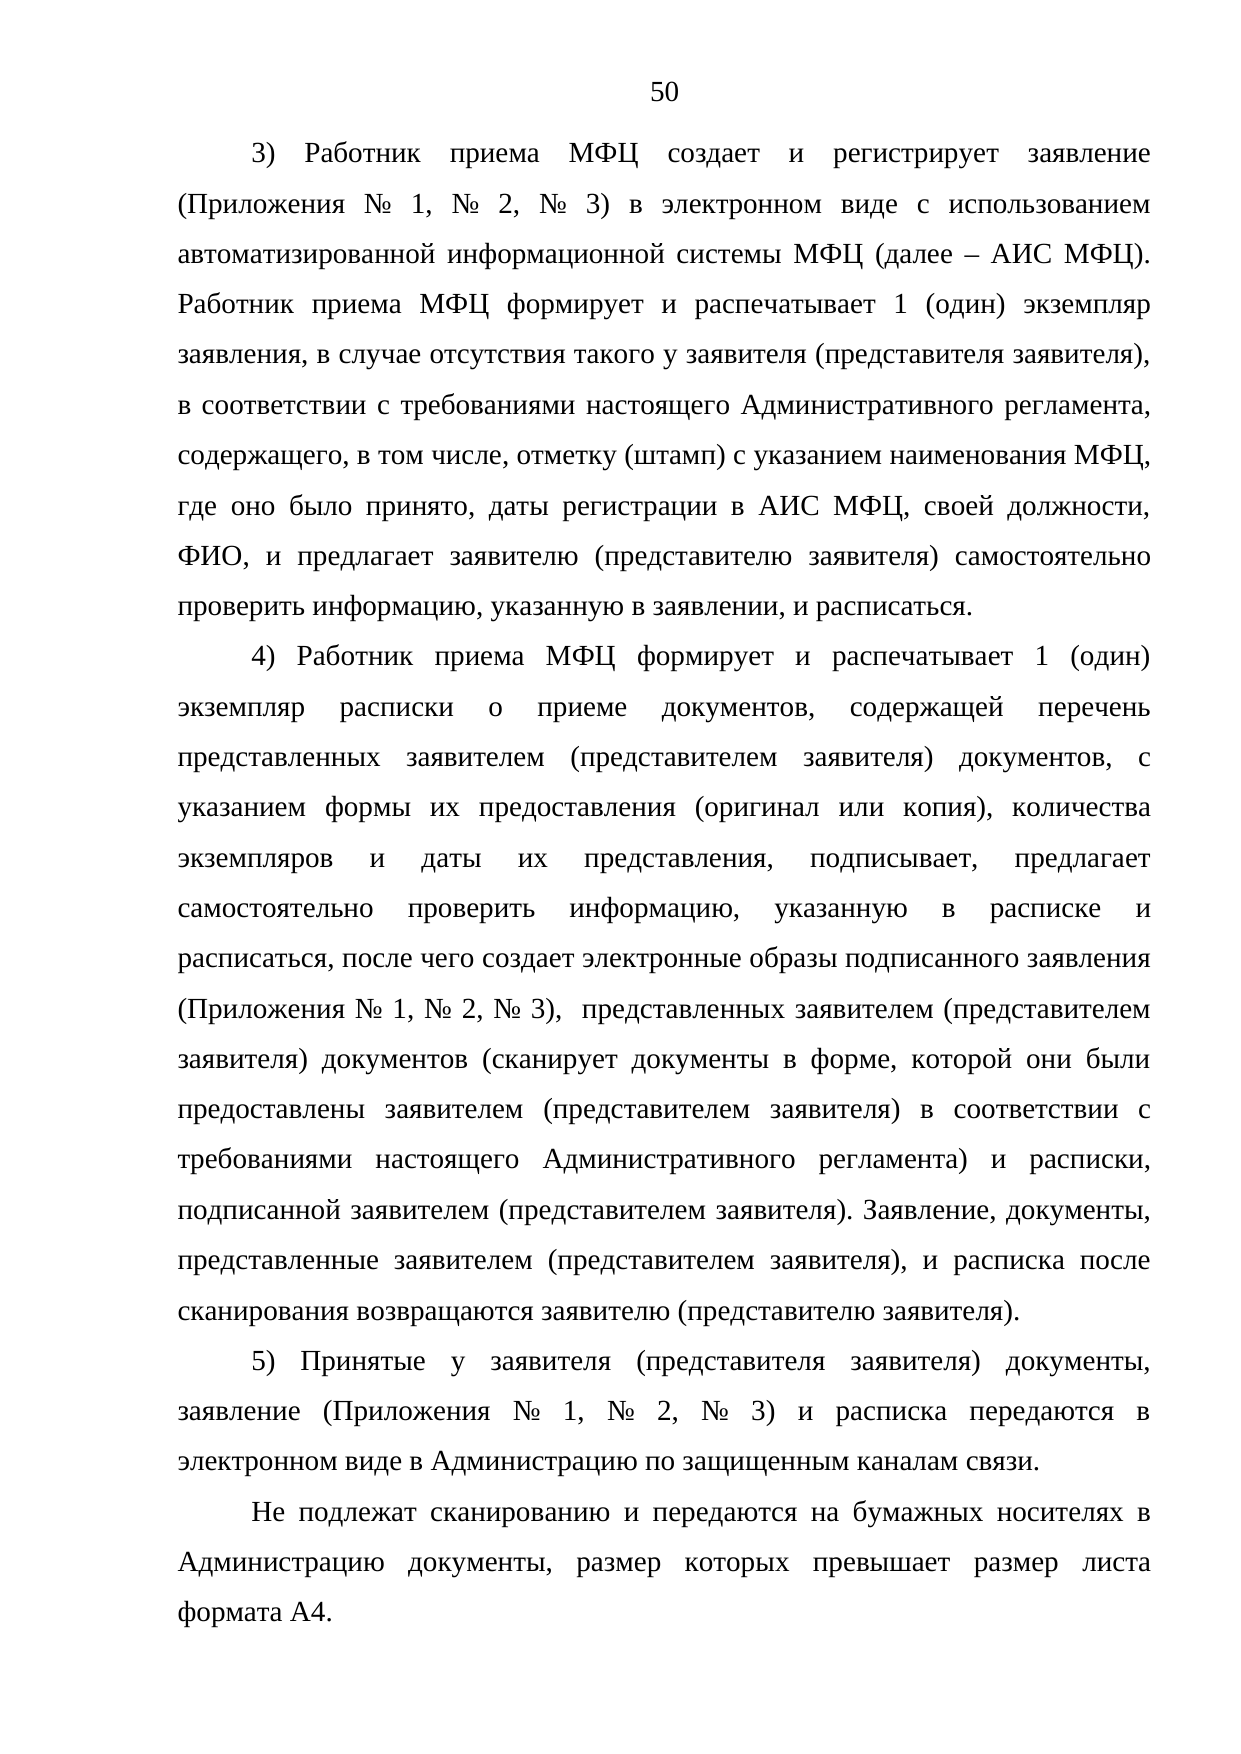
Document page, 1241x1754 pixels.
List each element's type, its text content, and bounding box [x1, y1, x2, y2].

text 4) Работник приема МФЦ формирует и распечатывает 1 (один) экземпляр расписки о приеме документов, содержащей перечень представленных заявителем (представителем заявителя) документов, с указанием формы их предоставления (оригинал или копия), количества экземпляров и даты их представления, подписывает, предлагает самостоятельно проверить информацию, указанную в расписке и расписаться, после чего создает электронные образы подписанного заявления (Приложения № 1, № 2, № 3), представленных заявителем (представителем заявителя) документов (сканирует документы в форме, которой они были предоставлены заявителем (представителем заявителя) в соответствии с требованиями настоящего Административного регламента) и расписки, подписанной заявителем (представителем заявителя). Заявление, документы, представленные заявителем (представителем заявителя), и расписка после сканирования возвращаются заявителю (представителю заявителя). [177, 638, 1152, 1326]
text Не подлежат сканированию и передаются на бумажных носителях в Администрацию документы, размер которых превышает размер листа формата A4. [177, 1494, 1152, 1628]
text 3) Работник приема МФЦ создает и регистрирует заявление (Приложения № 1, № 2, № 3) в электронном виде с использованием автоматизированной информационной системы МФЦ (далее – АИС МФЦ). Работник приема МФЦ формирует и распечатывает 1 (один) экземпляр заявления, в случае отсутствия такого у заявителя (представителя заявителя), в соответствии с требованиями настоящего Административного регламента, содержащего, в том числе, отметку (штамп) с указанием наименования МФЦ, где оно было принято, даты регистрации в АИС МФЦ, своей должности, ФИО, и предлагает заявителю (представителю заявителя) самостоятельно проверить информацию, указанную в заявлении, и расписаться. [177, 135, 1152, 622]
text 5) Принятые у заявителя (представителя заявителя) документы, заявление (Приложения № 1, № 2, № 3) и расписка передаются в электронном виде в Администрацию по защищенным каналам связи. [177, 1343, 1152, 1477]
